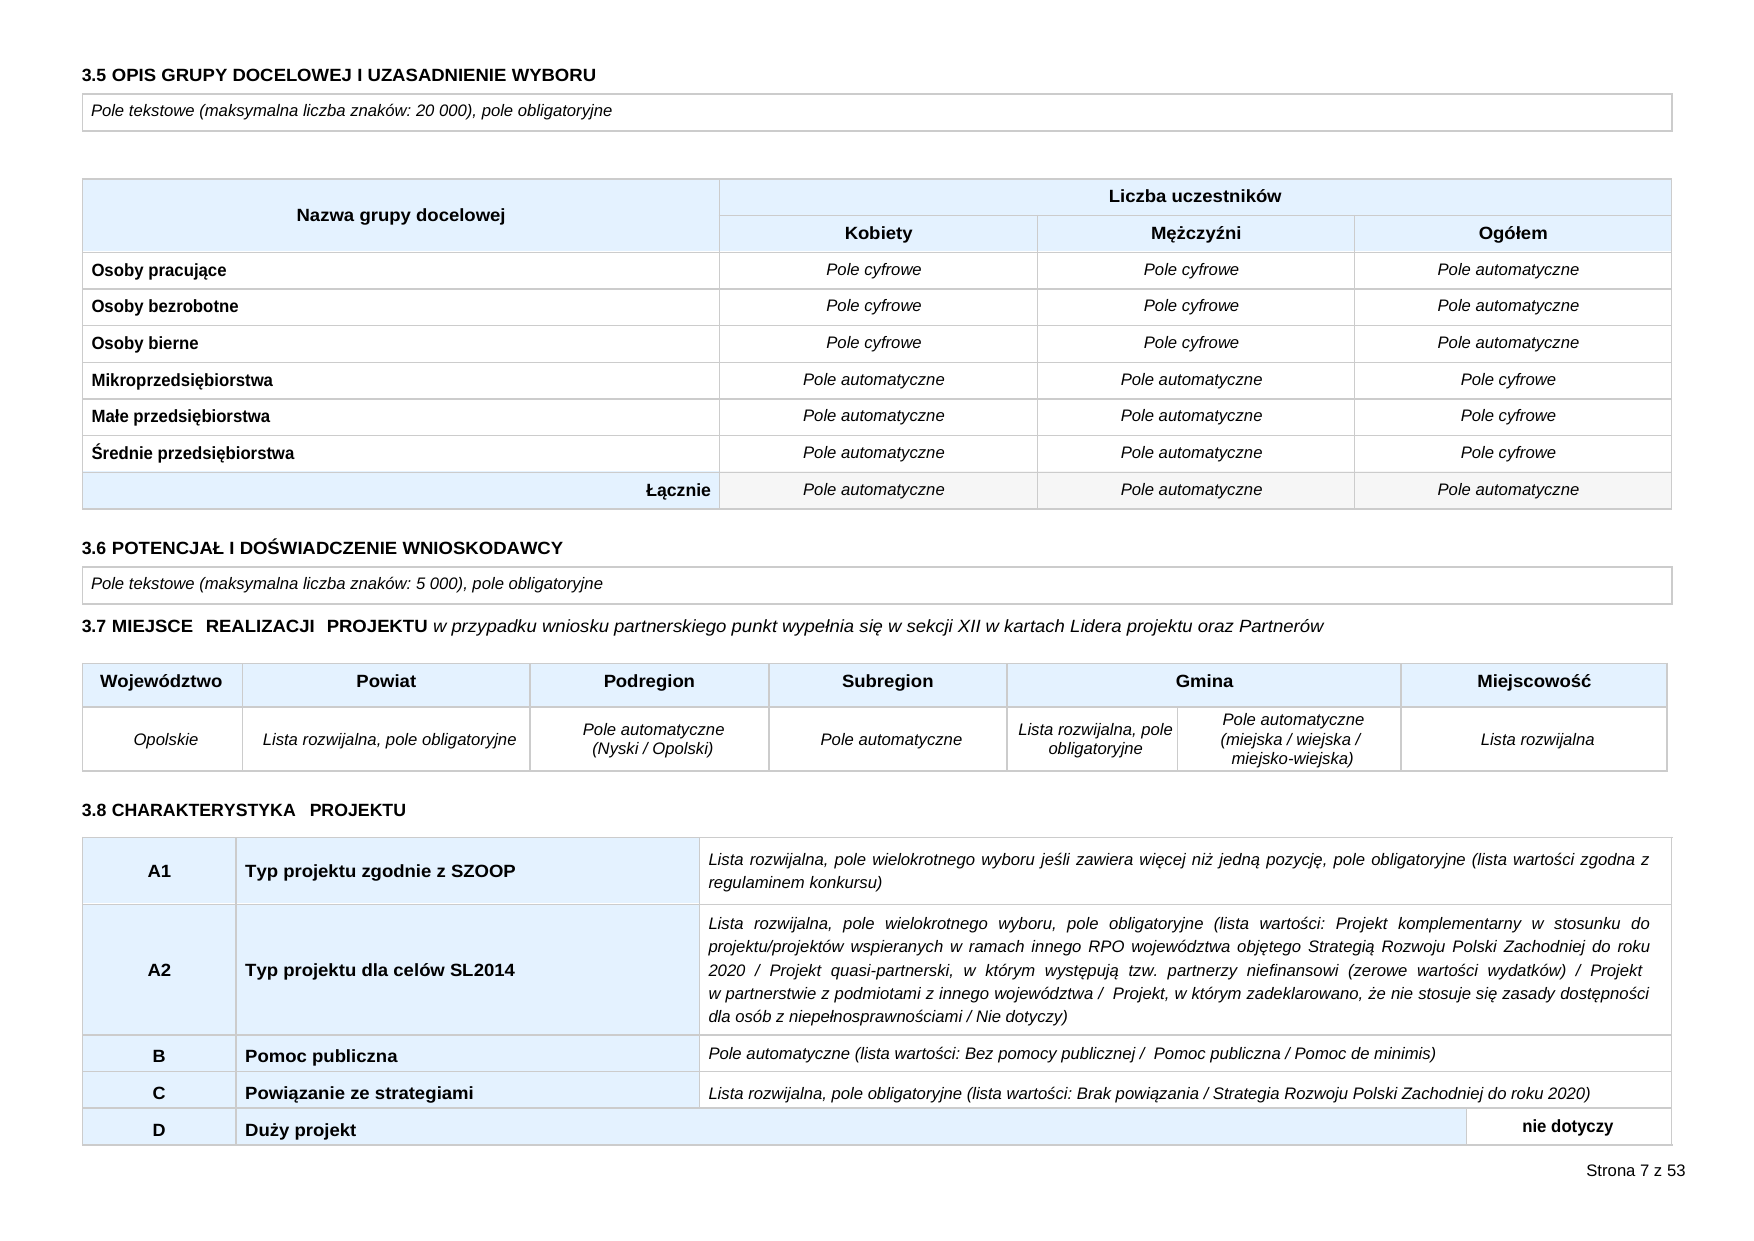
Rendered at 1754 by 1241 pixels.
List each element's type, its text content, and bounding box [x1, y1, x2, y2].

table_cell C [83, 1072, 235, 1107]
table_header Województwo [83, 664, 242, 706]
table_cell Mikroprzedsiębiorstwa [83, 363, 719, 398]
table_cell Pomoc publiczna [237, 1036, 699, 1071]
table_header Typ projektu zgodnie z SZOOP [237, 838, 699, 903]
table_header Miejscowość [1402, 664, 1666, 706]
table_cell Powiązanie ze strategiami [237, 1072, 699, 1107]
list MIEJSCE REALIZACJI PROJEKTU w przypadku wniosku partnerskiego punkt wypełnia się w sekcji XII w kartach Lidera projektu oraz Partnerów [82, 566, 1685, 636]
table_cell Osoby bierne [83, 326, 719, 361]
table_cell A2 [83, 905, 235, 1034]
table_cell Lista rozwijalna, pole obligatoryjne [1008, 708, 1177, 770]
table_cell nie dotyczy [1467, 1109, 1671, 1144]
table_cell Pole cyfrowe [720, 253, 1037, 288]
table_cell Pole cyfrowe [1038, 253, 1354, 288]
table_cell Średnie przedsiębiorstwa [83, 436, 719, 471]
table_cell Lista rozwijalna, pole obligatoryjne [243, 708, 529, 770]
table_cell Ogółem [1355, 216, 1671, 251]
table_cell Pole cyfrowe [720, 326, 1037, 361]
table_cell Pole automatyczne [720, 473, 1037, 508]
list POTENCJAŁ I DOŚWIADCZENIE WNIOSKODAWCY [82, 538, 1685, 558]
table_header Powiat [243, 664, 529, 706]
table_cell D [83, 1109, 235, 1144]
table_header Liczba uczestników [720, 180, 1671, 215]
table_header Podregion [531, 664, 768, 706]
table_cell Pole cyfrowe [1355, 400, 1671, 435]
table_cell Osoby bezrobotne [83, 290, 719, 325]
table_cell Pole automatyczne (Nyski / Opolski) [531, 708, 768, 770]
table_cell Pole cyfrowe [720, 290, 1037, 325]
table_cell Pole automatyczne [720, 436, 1037, 471]
list OPIS GRUPY DOCELOWEJ I UZASADNIENIE WYBORU [82, 65, 1685, 85]
table_cell Pole automatyczne [1038, 473, 1354, 508]
table_cell Małe przedsiębiorstwa [83, 400, 719, 435]
table_cell Pole cyfrowe [1038, 326, 1354, 361]
table_cell Mężczyźni [1038, 216, 1354, 251]
table_cell Pole automatyczne [720, 363, 1037, 398]
table_cell Opolskie [83, 708, 242, 770]
table_header Subregion [770, 664, 1006, 706]
table_cell Lista rozwijalna [1402, 708, 1666, 770]
table_cell Pole cyfrowe [1038, 290, 1354, 325]
table_cell Pole automatyczne [770, 708, 1006, 770]
table_header Gmina [1008, 664, 1400, 706]
table_cell Łącznie [83, 473, 719, 508]
table_cell B [83, 1036, 235, 1071]
table_cell Pole automatyczne [720, 400, 1037, 435]
table_cell Pole automatyczne [1355, 473, 1671, 508]
table_cell Lista rozwijalna, pole wielokrotnego wyboru, pole obligatoryjne (lista wartości: Projekt komplementarny w stosunku do projektu/projektów wspieranych w ramach innego RPO województwa objętego Strategią Rozwoju Polski Zachodniej do roku 2020 / Projekt quasi-partnerski, w którym występują tzw. partnerzy niefinansowi (zerowe wartości wydatków) / Projekt w partnerstwie z podmiotami z innego województwa / Projekt, w którym zadeklarowano, że nie stosuje się zasady dostępności dla osób z niepełnosprawnościami / Nie dotyczy) [700, 905, 1671, 1034]
table_cell Pole automatyczne (lista wartości: Bez pomocy publicznej / Pomoc publiczna / Pomoc de minimis) [700, 1036, 1671, 1071]
table_cell Typ projektu dla celów SL2014 [237, 905, 699, 1034]
table_cell Pole automatyczne [1355, 326, 1671, 361]
table_header A1 [83, 838, 235, 903]
table_cell Lista rozwijalna, pole obligatoryjne (lista wartości: Brak powiązania / Strategia Rozwoju Polski Zachodniej do roku 2020) [700, 1072, 1671, 1107]
table_cell Pole automatyczne (miejska / wiejska / miejsko-wiejska) [1178, 708, 1400, 770]
table_cell Kobiety [720, 216, 1037, 251]
table_cell Pole automatyczne [1038, 363, 1354, 398]
table_cell Pole cyfrowe [1355, 436, 1671, 471]
table_header Nazwa grupy docelowej [83, 180, 719, 251]
table_cell Pole automatyczne [1355, 290, 1671, 325]
table_cell Duży projekt [237, 1109, 1466, 1144]
table_cell Osoby pracujące [83, 253, 719, 288]
table_cell Pole automatyczne [1355, 253, 1671, 288]
table_cell Pole automatyczne [1038, 400, 1354, 435]
table_header Lista rozwijalna, pole wielokrotnego wyboru jeśli zawiera więcej niż jedną pozycję, pole obligatoryjne (lista wartości zgodna z regulaminem konkursu) [700, 838, 1671, 903]
table_cell Pole automatyczne [1038, 436, 1354, 471]
table_cell Pole cyfrowe [1355, 363, 1671, 398]
list CHARAKTERYSTYKA PROJEKTU [82, 800, 1685, 820]
